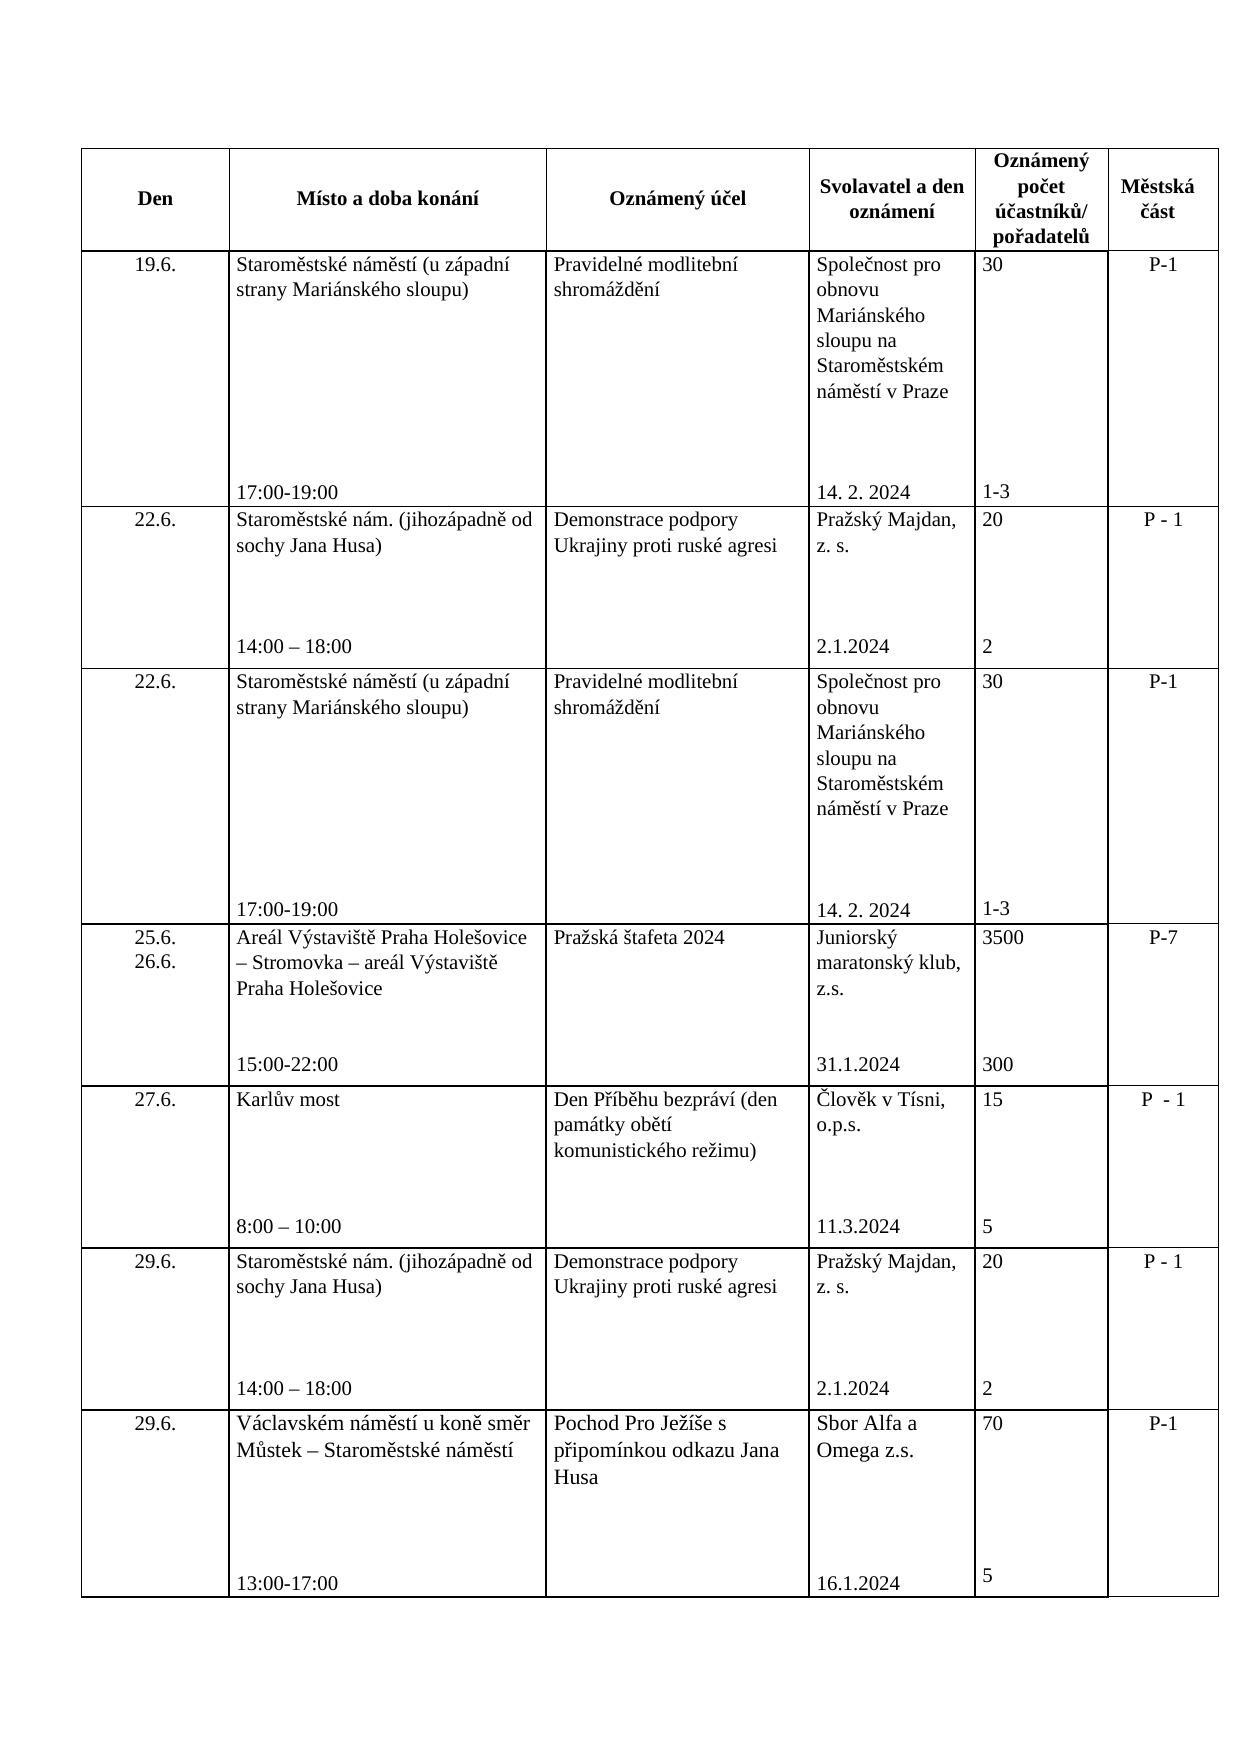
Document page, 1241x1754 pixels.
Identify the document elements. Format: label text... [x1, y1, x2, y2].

table_cell P-7 [1109, 924, 1218, 1085]
table_cell Karlův most 8:00 – 10:00 [230, 1087, 545, 1247]
table_cell Pražský Majdan, z. s. 2.1.2024 [810, 1249, 974, 1409]
table_cell Staroměstské náměstí (u západní strany Mariánského sloupu) 17:00-19:00 [230, 252, 545, 506]
table_cell P - 1 [1109, 1248, 1218, 1409]
table_cell 22.6. [82, 669, 228, 923]
table_cell P-1 [1109, 1410, 1218, 1596]
table_cell Staroměstské nám. (jihozápadně od sochy Jana Husa) 14:00 – 18:00 [230, 1249, 545, 1409]
table_cell Pražský Majdan, z. s. 2.1.2024 [810, 507, 974, 668]
table_cell Staroměstské nám. (jihozápadně od sochy Jana Husa) 14:00 – 18:00 [230, 507, 545, 668]
table_header Den [82, 149, 229, 250]
table_header Oznámený účel [547, 149, 809, 250]
table_cell 30 1-3 [976, 669, 1107, 923]
table_header Oznámený počet účastníků/ pořadatelů [976, 149, 1108, 250]
table_cell P-1 [1109, 669, 1218, 923]
table_cell 70 5 [976, 1411, 1107, 1596]
table_cell Staroměstské náměstí (u západní strany Mariánského sloupu) 17:00-19:00 [230, 669, 545, 923]
table_cell Den Příběhu bezpráví (den památky obětí komunistického režimu) [547, 1087, 808, 1247]
table_cell 20 2 [976, 1249, 1107, 1409]
table_cell 25.6. 26.6. [82, 925, 228, 1085]
table_cell Pravidelné modlitební shromáždění [547, 669, 808, 923]
table_cell Juniorský maratonský klub, z.s. 31.1.2024 [810, 925, 974, 1085]
table_cell Demonstrace podpory Ukrajiny proti ruské agresi [547, 507, 808, 668]
table_cell Václavském náměstí u koně směr Můstek – Staroměstské náměstí 13:00-17:00 [230, 1411, 545, 1596]
table_cell Demonstrace podpory Ukrajiny proti ruské agresi [547, 1249, 808, 1409]
table_cell 15 5 [976, 1087, 1107, 1247]
table_cell 29.6. [82, 1411, 228, 1596]
table_header Městská část [1109, 149, 1218, 250]
table_cell 22.6. [82, 507, 228, 668]
table_cell Člověk v Tísni, o.p.s. 11.3.2024 [810, 1087, 974, 1247]
table_cell Pravidelné modlitební shromáždění [547, 252, 808, 506]
table_cell Pražská štafeta 2024 [547, 925, 808, 1085]
table_cell P - 1 [1109, 507, 1218, 668]
table_cell 29.6. [82, 1249, 228, 1409]
table_cell Společnost pro obnovu Mariánského sloupu na Staroměstském náměstí v Praze 14. 2. 2024 [810, 252, 974, 506]
table_header Místo a doba konání [230, 149, 546, 250]
table_cell Pochod Pro Ježíše s připomínkou odkazu Jana Husa [547, 1411, 808, 1596]
table_cell 30 1-3 [976, 252, 1107, 506]
table_cell Areál Výstaviště Praha Holešovice – Stromovka – areál Výstaviště Praha Holešovice 15:00-22:00 [230, 925, 545, 1085]
table_cell 27.6. [82, 1087, 228, 1247]
table_header Svolavatel a den oznámení [810, 149, 975, 250]
table_cell Společnost pro obnovu Mariánského sloupu na Staroměstském náměstí v Praze 14. 2. 2024 [810, 669, 974, 923]
table_cell Sbor Alfa a Omega z.s. 16.1.2024 [810, 1411, 974, 1596]
table_cell P-1 [1109, 251, 1218, 506]
table_cell P - 1 [1109, 1086, 1218, 1247]
table_cell 19.6. [82, 252, 228, 506]
table_cell 3500 300 [976, 925, 1107, 1085]
table_cell 20 2 [976, 507, 1107, 668]
